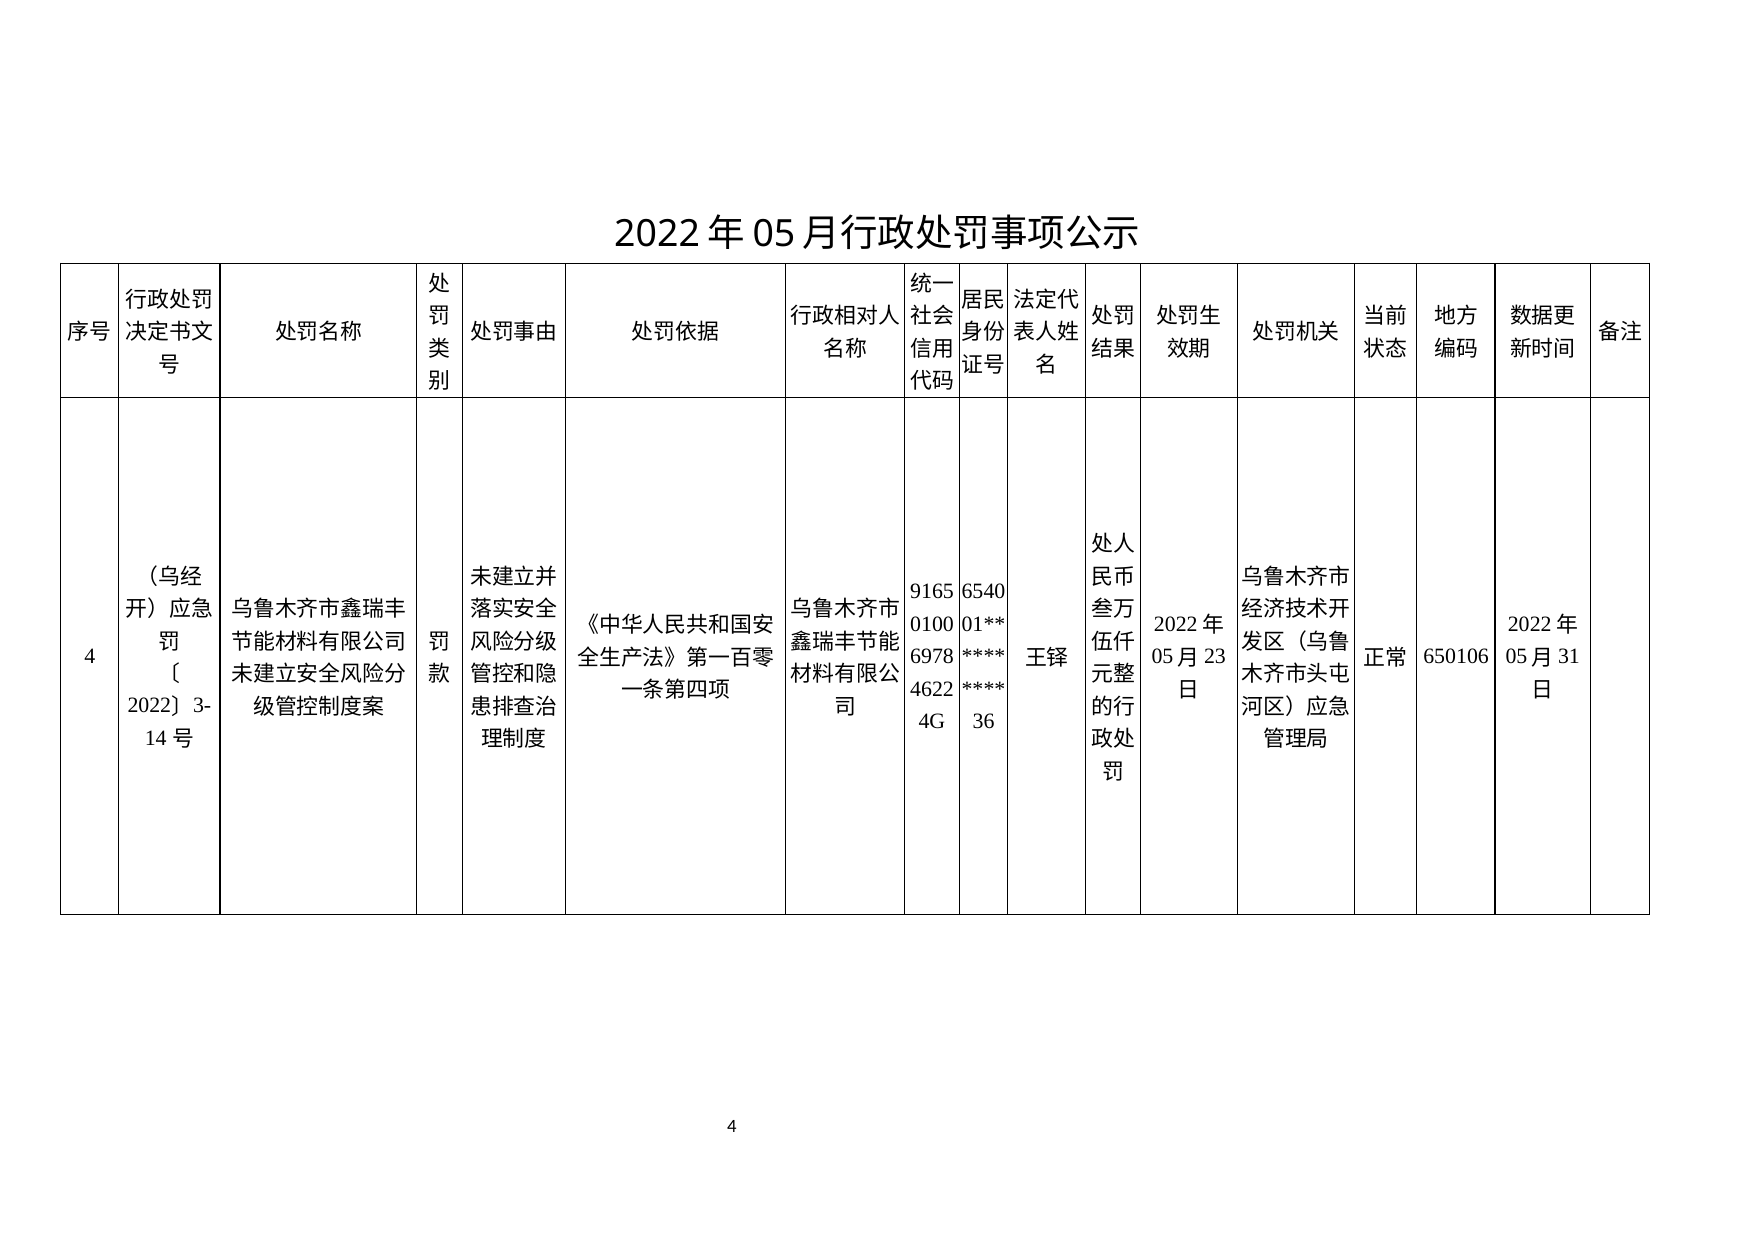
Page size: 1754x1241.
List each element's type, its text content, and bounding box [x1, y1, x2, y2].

table_cell 2022年05月31日 [1496, 398, 1590, 914]
table_header 处罚事由 [463, 264, 565, 397]
table_cell 654001**********36 [960, 398, 1007, 914]
table_cell 91650100697846224G [905, 398, 959, 914]
table_cell 乌鲁木齐市经济技术开发区（乌鲁木齐市头屯河区）应急管理局 [1238, 398, 1354, 914]
table_cell 正常 [1355, 398, 1416, 914]
table_header 处罚机关 [1238, 264, 1354, 397]
table_header 处罚生 效期 [1141, 264, 1237, 397]
text 2022年05月行政处罚事项公示 [150, 198, 1604, 263]
table_header 处罚 结果 [1086, 264, 1140, 397]
table_cell 罚款 [417, 398, 462, 914]
table_header 备注 [1591, 264, 1649, 397]
table_cell 处人民币叁万伍仟元整的行政处罚 [1086, 398, 1140, 914]
table_header 处罚名称 [221, 264, 416, 397]
table_header 行政处罚决定书文号 [119, 264, 219, 397]
table_header 统一社会信用代码 [905, 264, 959, 397]
table_cell （乌经开）应急罚〔2022〕3-14 号 [119, 398, 219, 914]
table_header 处罚类别 [417, 264, 462, 397]
table_header 序号 [61, 264, 118, 397]
table_header 数据更 新时间 [1496, 264, 1590, 397]
table_cell 《中华人民共和国安全生产法》第一百零一条第四项 [566, 398, 785, 914]
table_header 处罚依据 [566, 264, 785, 397]
table_cell 4 [61, 398, 118, 914]
table_cell 乌鲁木齐市鑫瑞丰节能材料有限公司未建立安全风险分级管控制度案 [221, 398, 416, 914]
table_cell 未建立并落实安全风险分级管控和隐患排查治理制度 [463, 398, 565, 914]
table_header 法定代表人姓名 [1008, 264, 1085, 397]
table_cell [1591, 398, 1649, 914]
table_cell 王铎 [1008, 398, 1085, 914]
table_cell 650106 [1417, 398, 1494, 914]
table_header 行政相对人名称 [786, 264, 904, 397]
table_cell 2022年05月23日 [1141, 398, 1237, 914]
table_header 地方 编码 [1417, 264, 1494, 397]
table_cell 乌鲁木齐市鑫瑞丰节能材料有限公司 [786, 398, 904, 914]
table_header 居民身份证号 [960, 264, 1007, 397]
table_header 当前状态 [1355, 264, 1416, 397]
